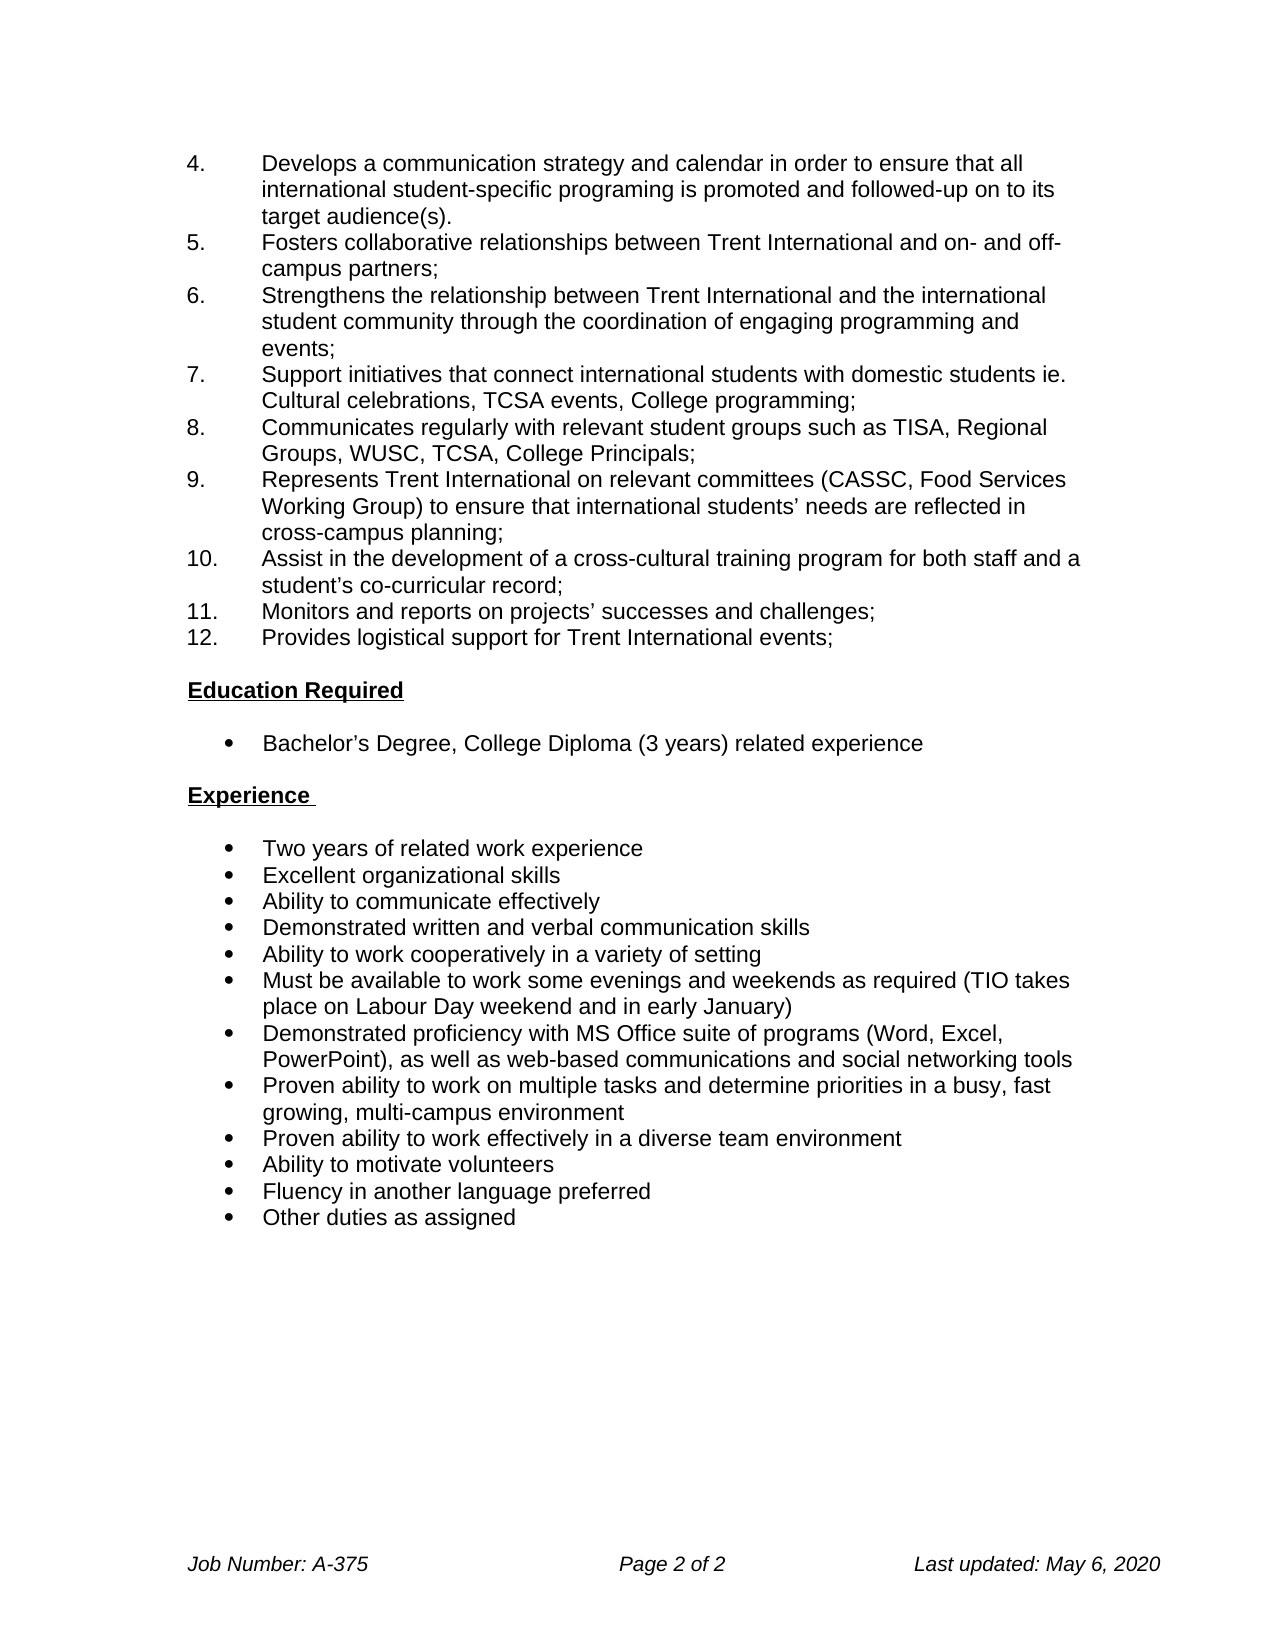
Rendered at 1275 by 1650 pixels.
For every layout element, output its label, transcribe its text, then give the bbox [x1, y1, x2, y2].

list Communicates regularly with relevant student groups such as TISA, Regional Groups, WUSC, TCSA, College Principals; [186, 413, 1087, 466]
list Two years of related work experience [225, 835, 1087, 862]
list Support initiatives that connect international students with domestic students ie. Cultural celebrations, TCSA events, College programming; [186, 361, 1087, 413]
list Fluency in another language preferred [225, 1178, 1087, 1204]
list Demonstrated proficiency with MS Office suite of programs (Word, Excel, PowerPoint), as well as web-based communications and social networking tools [225, 1020, 1087, 1072]
list Ability to work cooperatively in a variety of setting [225, 941, 1087, 967]
list Proven ability to work effectively in a diverse team environment [225, 1125, 1087, 1151]
list Proven ability to work on multiple tasks and determine priorities in a busy, fast growing, multi-campus environment [225, 1072, 1087, 1125]
list Excellent organizational skills [225, 862, 1087, 888]
list Must be available to work some evenings and weekends as required (TIO takes place on Labour Day weekend and in early January) [225, 967, 1087, 1020]
list Develops a communication strategy and calendar in order to ensure that all international student-specific programing is promoted and followed-up on to its target audience(s). [186, 150, 1087, 229]
list Bachelor’s Degree, College Diploma (3 years) related experience [225, 730, 1087, 756]
list Ability to communicate effectively [225, 888, 1087, 914]
list Demonstrated written and verbal communication skills [225, 914, 1087, 941]
list Fosters collaborative relationships between Trent International and on- and off-campus partners; [186, 229, 1087, 282]
list Ability to motivate volunteers [225, 1151, 1087, 1178]
list Strengthens the relationship between Trent International and the international student community through the coordination of engaging programming and events; [186, 282, 1087, 361]
list Provides logistical support for Trent International events; [186, 624, 1087, 651]
text Experience [187, 782, 1087, 809]
list Represents Trent International on relevant committees (CASSC, Food Services Working Group) to ensure that international students’ needs are reflected in cross-campus planning; [186, 466, 1087, 545]
text Education Required [187, 677, 1087, 703]
list Monitors and reports on projects’ successes and challenges; [186, 598, 1087, 624]
list Assist in the development of a cross-cultural training program for both staff and a student’s co-curricular record; [186, 545, 1087, 598]
list Other duties as assigned [225, 1204, 1087, 1231]
